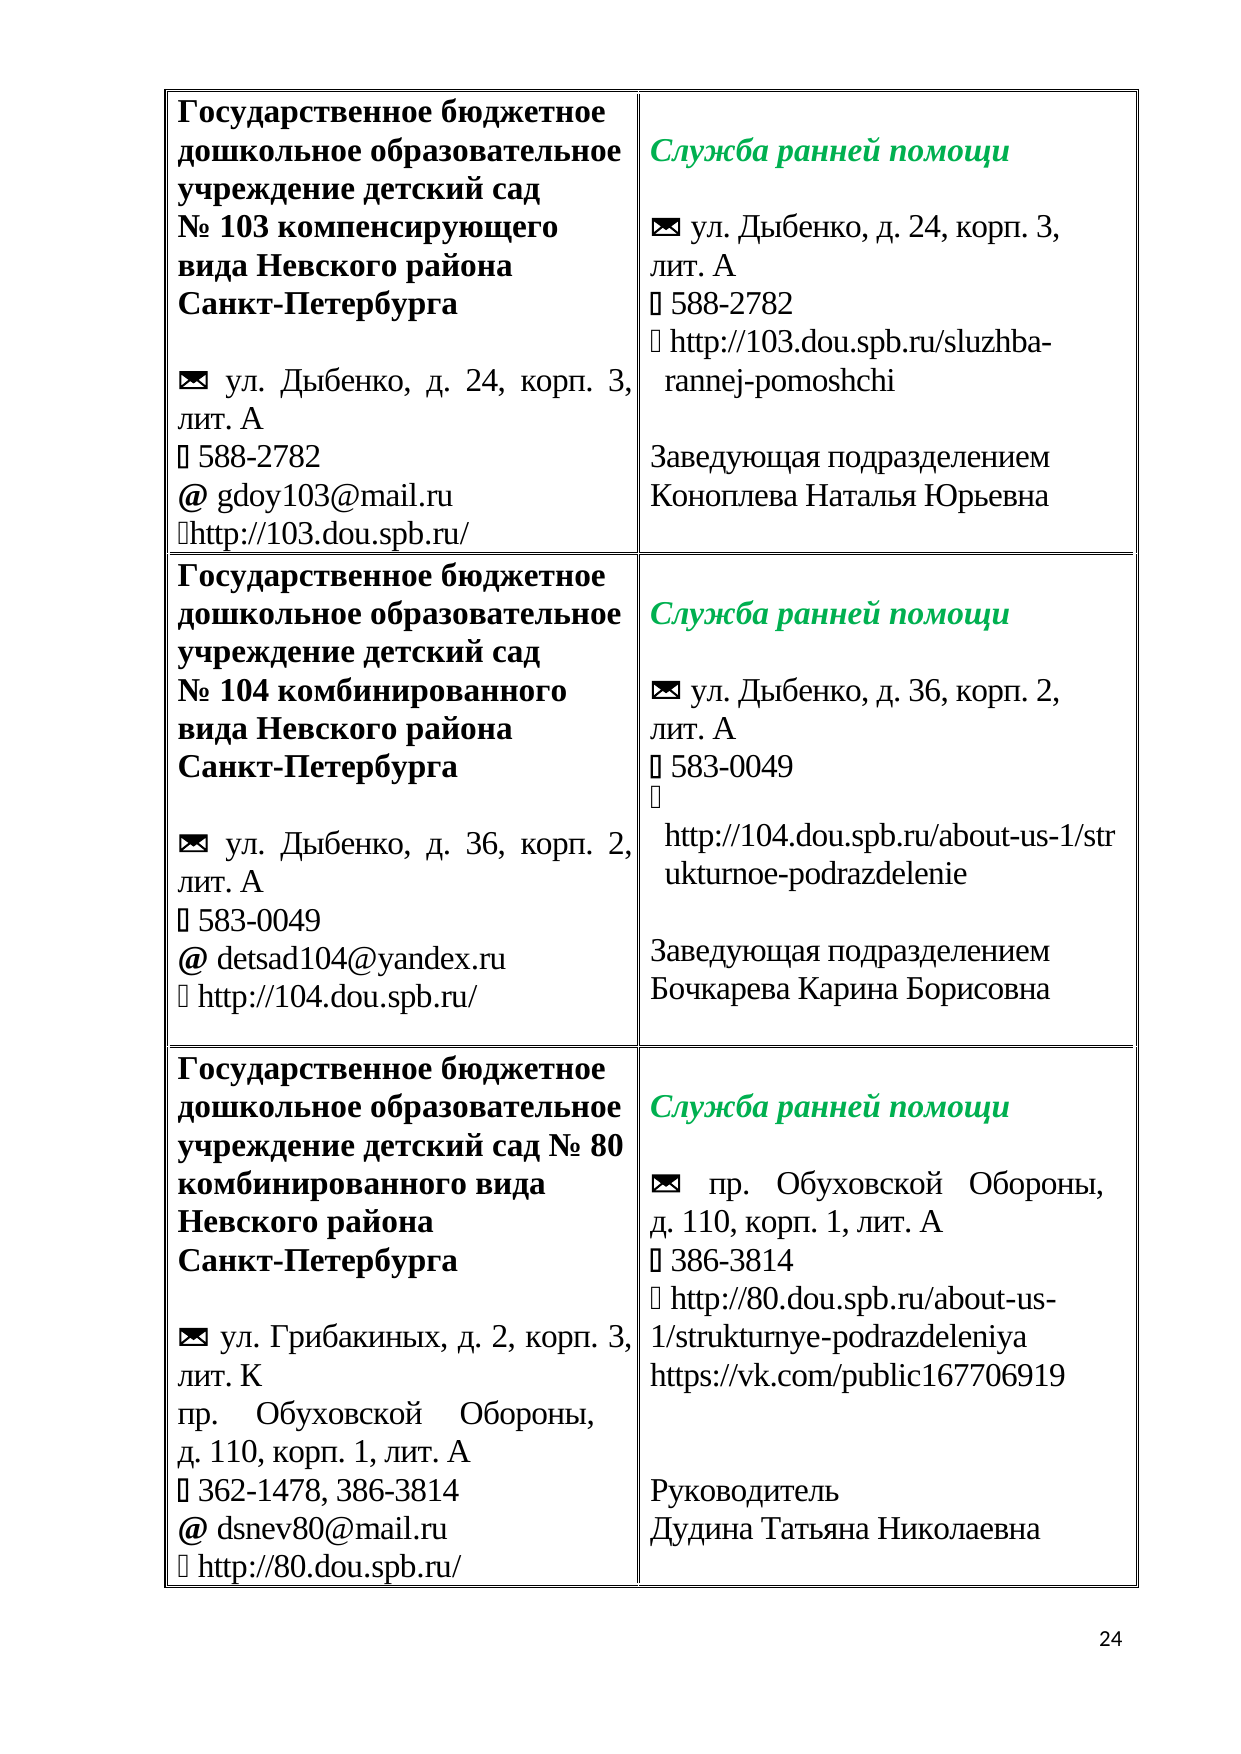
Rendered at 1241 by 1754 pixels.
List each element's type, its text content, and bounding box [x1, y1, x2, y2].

table_header Служба ранней помощи ул. Дыбенко, д. 24, корп. 3, лит. А 588-2782 http://103.dou.spb.ru/sluzhba-rannej-pomoshchi Заведующая подразделением Коноплева Наталья Юрьевна [639, 92, 1136, 552]
table_cell Служба ранней помощи ул. Дыбенко, д. 36, корп. 2, лит. А 583-0049 http://104.dou.spb.ru/about-us-1/strukturnoe-podrazdelenie Заведующая подразделением Бочкарева Карина Борисовна [640, 552, 1136, 1045]
table_cell Служба ранней помощи пр. Обуховской Обороны, д. 110, корп. 1, лит. А 386-3814 http://80.dou.spb.ru/about-us-1/strukturnye-podrazdeleniya https://vk.com/public167706919 Руководитель Дудина Татьяна Николаевна [639, 1045, 1137, 1585]
table_cell Государственное бюджетное дошкольное образовательное учреждение детский сад № 104 комбинированного вида Невского района Санкт-Петербурга ул. Дыбенко, д. 36, корп. 2, лит. А 583-0049 @ detsad104@yandex.ru http://104.dou.spb.ru/ [168, 552, 637, 1045]
table_cell Государственное бюджетное дошкольное образовательное учреждение детский сад № 80 комбинированного вида Невского района Санкт-Петербурга ул. Грибакиных, д. 2, корп. 3, лит. К пр. Обуховской Обороны, д. 110, корп. 1, лит. А 362-1478, 386-3814 @ dsnev80@mail.ru http://80.dou.spb.ru/ [166, 1045, 638, 1585]
table_header Государственное бюджетное дошкольное образовательное учреждение детский сад № 103 компенсирующего вида Невского района Санкт-Петербурга ул. Дыбенко, д. 24, корп. 3, лит. А 588-2782 @ gdoy103@mail.ru http://103.dou.spb.ru/ [168, 92, 638, 552]
